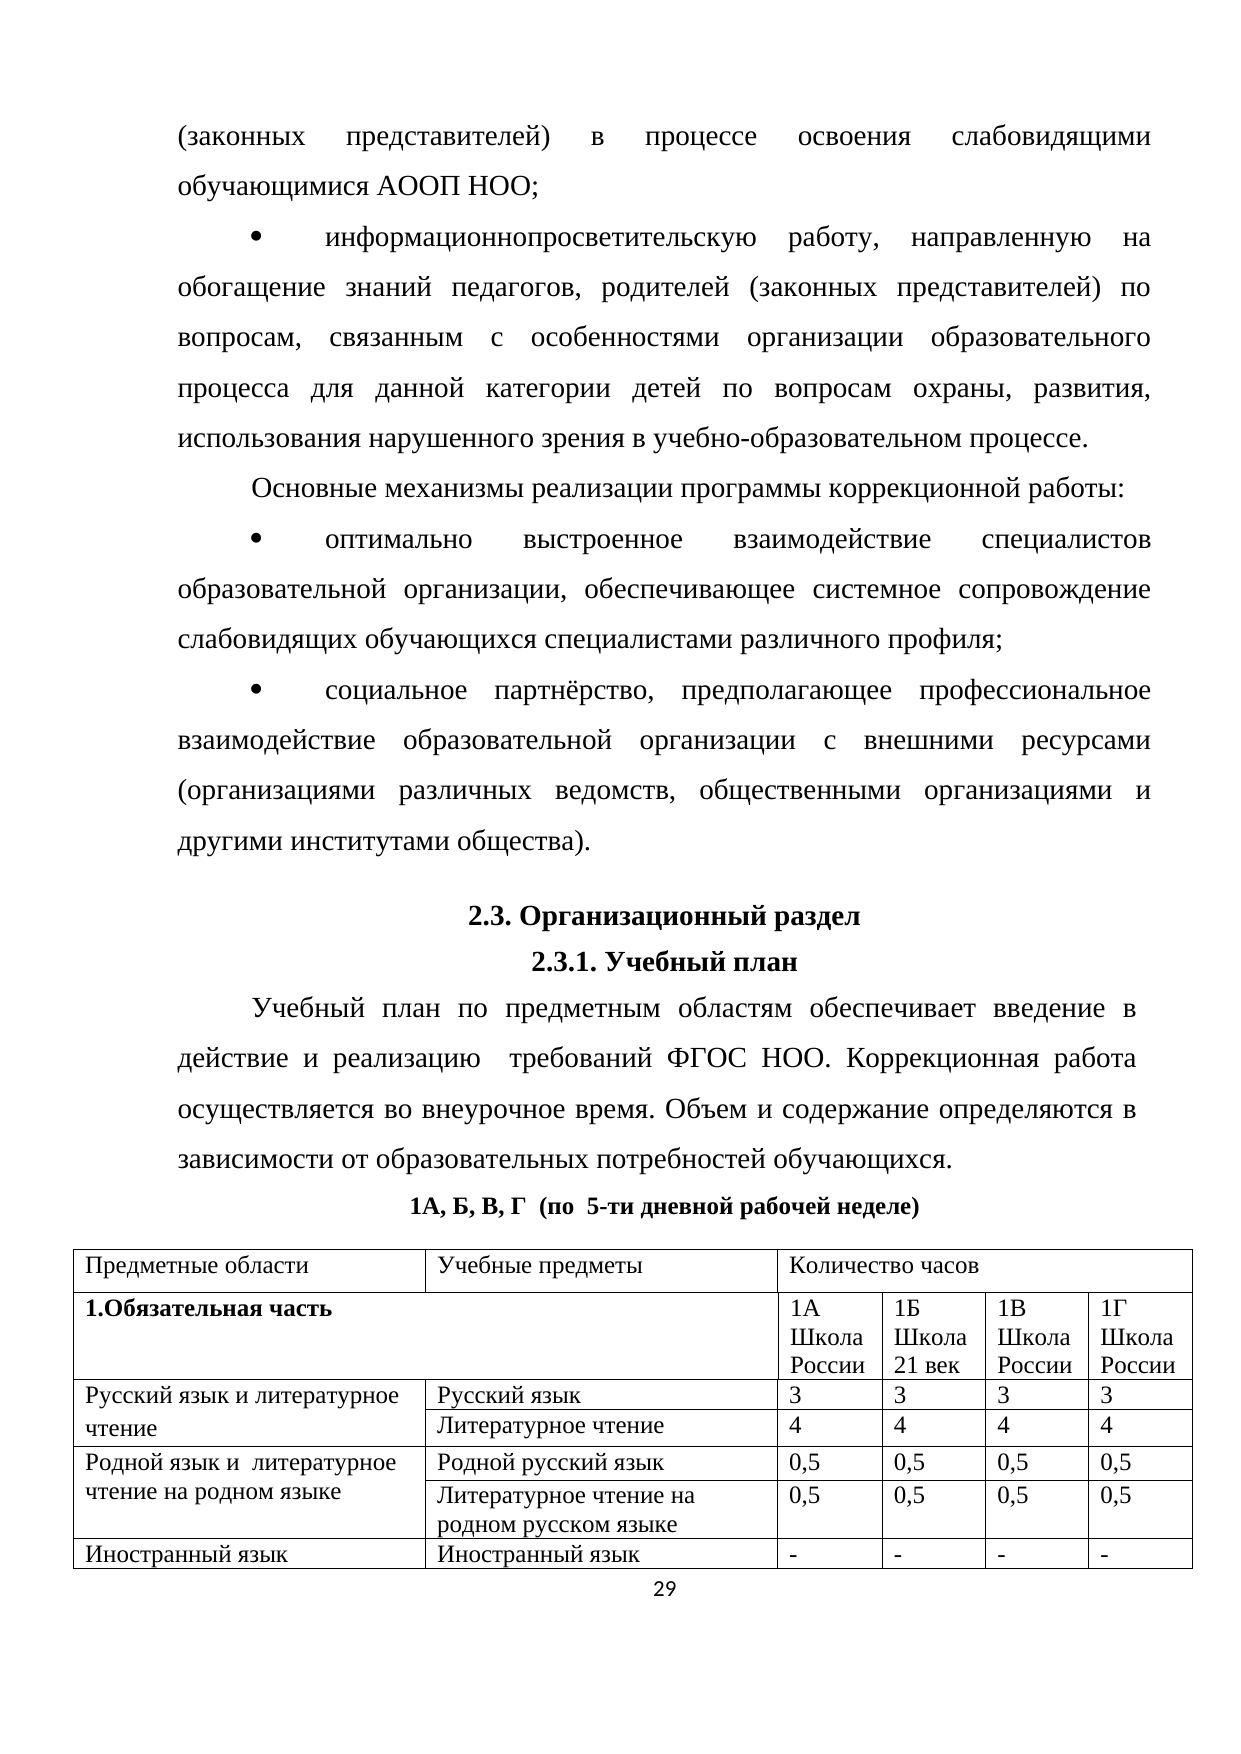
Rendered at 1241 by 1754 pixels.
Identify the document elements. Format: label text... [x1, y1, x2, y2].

table_cell 0,5 [778, 1447, 882, 1479]
table_cell Иностранный язык [426, 1539, 777, 1568]
table_header Предметные области [74, 1250, 425, 1292]
text Основные механизмы реализации программы коррекционной работы: [177, 470, 1152, 504]
text Учебный план по предметным областям обеспечивает введение в действие и реализацию требований ФГОС НОО. Коррекционная работа осуществляется во внеурочное время. Объем и содержание определяются в зависимости от образовательных потребностей обучающихся. [177, 990, 1137, 1175]
table_cell 1Г Школа России [1089, 1293, 1192, 1379]
table_cell 0,5 [1089, 1447, 1192, 1479]
table_cell 0,5 [778, 1481, 882, 1538]
list социальное партнёрство, предполагающее профессиональное взаимодействие образовательной организации с внешними ресурсами (организациями различных ведомств, общественными организациями и другими институтами общества). [177, 672, 1152, 856]
table_cell 0,5 [986, 1447, 1088, 1479]
table_cell - [986, 1539, 1088, 1568]
table_cell 3 [1089, 1380, 1192, 1409]
table_cell Русский язык и литературное чтение [74, 1380, 425, 1446]
table_cell Русский язык [426, 1380, 777, 1409]
table_cell Родной язык и литературное чтение на родном языке [74, 1447, 425, 1538]
table_cell - [778, 1539, 882, 1568]
table_header Учебные предметы [426, 1250, 777, 1292]
text 1А, Б, В, Г (по 5-ти дневной рабочей неделе) [177, 1191, 1152, 1220]
text 2.3.1. Учебный план [177, 944, 1152, 978]
table_cell 3 [883, 1380, 985, 1409]
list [177, 118, 1152, 202]
table_cell - [1089, 1539, 1192, 1568]
text 2.3. Организационный раздел [177, 898, 1152, 932]
table_cell 3 [778, 1380, 882, 1409]
table_cell 3 [986, 1380, 1088, 1409]
table_cell 0,5 [883, 1481, 985, 1538]
table_cell 4 [883, 1410, 985, 1446]
table_cell 4 [778, 1410, 882, 1446]
table_cell Родной русский язык [426, 1447, 777, 1479]
table_cell - [883, 1539, 985, 1568]
list информационно­просветительскую работу, направленную на обогащение знаний педагогов, родителей (законных представителей) по вопросам, связанным с особенностями организации образовательного процесса для данной категории детей по вопросам охраны, развития, использования нарушенного зрения в учебно-образовательном процессе. [177, 219, 1152, 454]
table_cell 1В Школа России [986, 1293, 1088, 1379]
table_cell Иностранный язык [74, 1539, 425, 1568]
table_cell 1А Школа России [779, 1293, 882, 1379]
table_cell 0,5 [883, 1447, 985, 1479]
table_cell 4 [1089, 1410, 1192, 1446]
table_cell Литературное чтение [426, 1410, 777, 1446]
table_cell 1Б Школа 21 век [883, 1293, 985, 1379]
table_cell 0,5 [1089, 1481, 1192, 1538]
table_cell 0,5 [986, 1481, 1088, 1538]
list оптимально выстроенное взаимодействие специалистов образовательной организации, обеспечивающее системное сопровождение слабовидящих обучающихся специалистами различного профиля; [177, 521, 1152, 655]
table_cell Литературное чтение на родном русском языке [426, 1481, 777, 1538]
table_cell 4 [986, 1410, 1088, 1446]
table_cell 1.Обязательная часть [74, 1293, 778, 1379]
table_header Количество часов [778, 1250, 1192, 1292]
